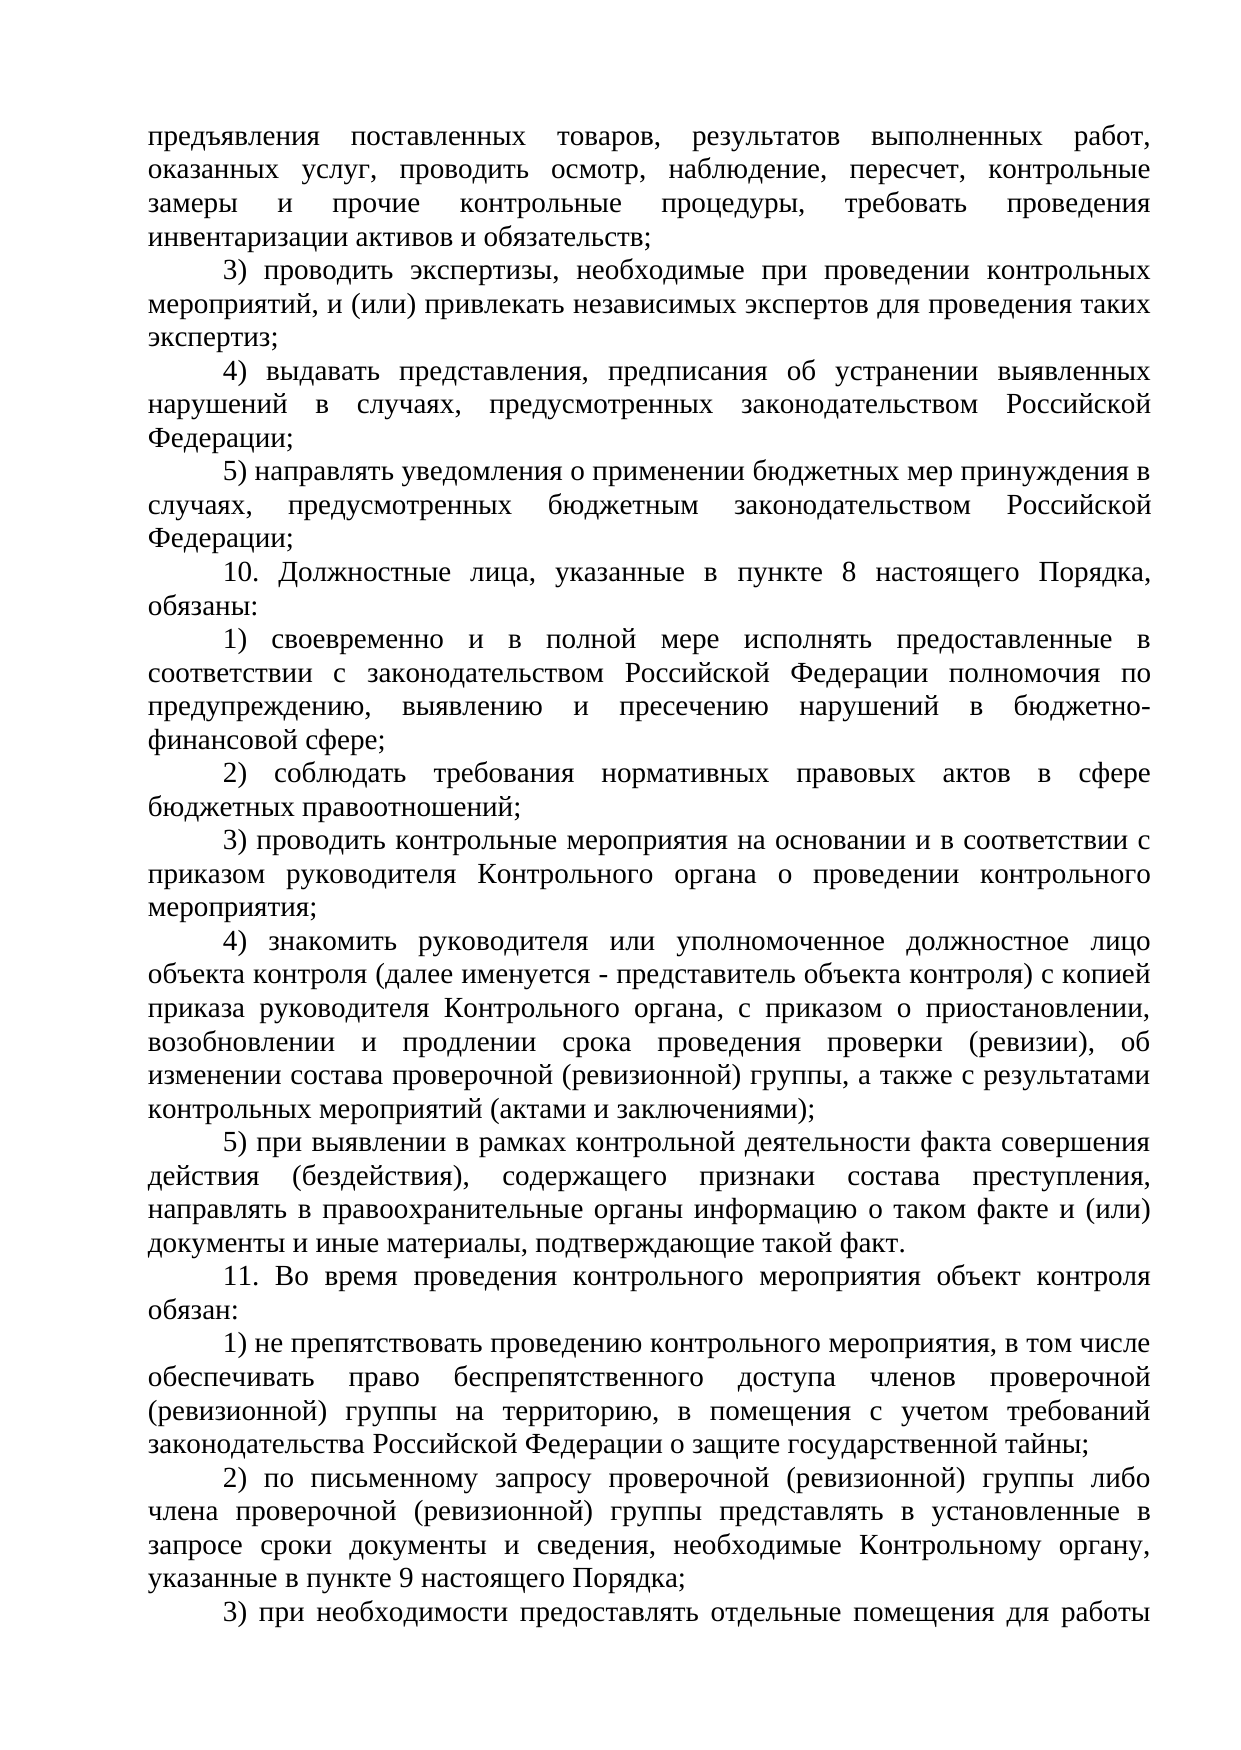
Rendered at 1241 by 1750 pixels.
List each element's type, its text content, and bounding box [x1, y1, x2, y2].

text 5) направлять уведомления о применении бюджетных мер принуждения в случаях, предусмотренных бюджетным законодательством Российской Федерации; [148, 453, 1152, 554]
text 1) своевременно и в полной мере исполнять предоставленные в соответствии с законодательством Российской Федерации полномочия по предупреждению, выявлению и пресечению нарушений в бюджетно-финансовой сфере; [148, 621, 1152, 755]
text 1) не препятствовать проведению контрольного мероприятия, в том числе обеспечивать право беспрепятственного доступа членов проверочной (ревизионной) группы на территорию, в помещения с учетом требований законодательства Российской Федерации о защите государственной тайны; [148, 1326, 1152, 1460]
text 5) при выявлении в рамках контрольной деятельности факта совершения действия (бездействия), содержащего признаки состава преступления, направлять в правоохранительные органы информацию о таком факте и (или) документы и иные материалы, подтверждающие такой факт. [148, 1124, 1152, 1258]
text 3) проводить экспертизы, необходимые при проведении контрольных мероприятий, и (или) привлекать независимых экспертов для проведения таких экспертиз; [148, 252, 1152, 353]
text 2) по письменному запросу проверочной (ревизионной) группы либо члена проверочной (ревизионной) группы представлять в установленные в запросе сроки документы и сведения, необходимые Контрольному органу, указанные в пункте 9 настоящего Порядка; [148, 1460, 1152, 1594]
text 10. Должностные лица, указанные в пункте 8 настоящего Порядка, обязаны: [148, 554, 1152, 621]
text 2) соблюдать требования нормативных правовых актов в сфере бюджетных правоотношений; [148, 755, 1152, 822]
text 4) знакомить руководителя или уполномоченное должностное лицо объекта контроля (далее именуется - представитель объекта контроля) с копией приказа руководителя Контрольного органа, с приказом о приостановлении, возобновлении и продлении срока проведения проверки (ревизии), об изменении состава проверочной (ревизионной) группы, а также с результатами контрольных мероприятий (актами и заключениями); [148, 923, 1152, 1124]
text 3) проводить контрольные мероприятия на основании и в соответствии с приказом руководителя Контрольного органа о проведении контрольного мероприятия; [148, 822, 1152, 923]
text 11. Во время проведения контрольного мероприятия объект контроля обязан: [148, 1258, 1152, 1326]
text 4) выдавать представления, предписания об устранении выявленных нарушений в случаях, предусмотренных законодательством Российской Федерации; [148, 353, 1152, 453]
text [148, 1594, 1152, 1627]
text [148, 118, 1152, 252]
